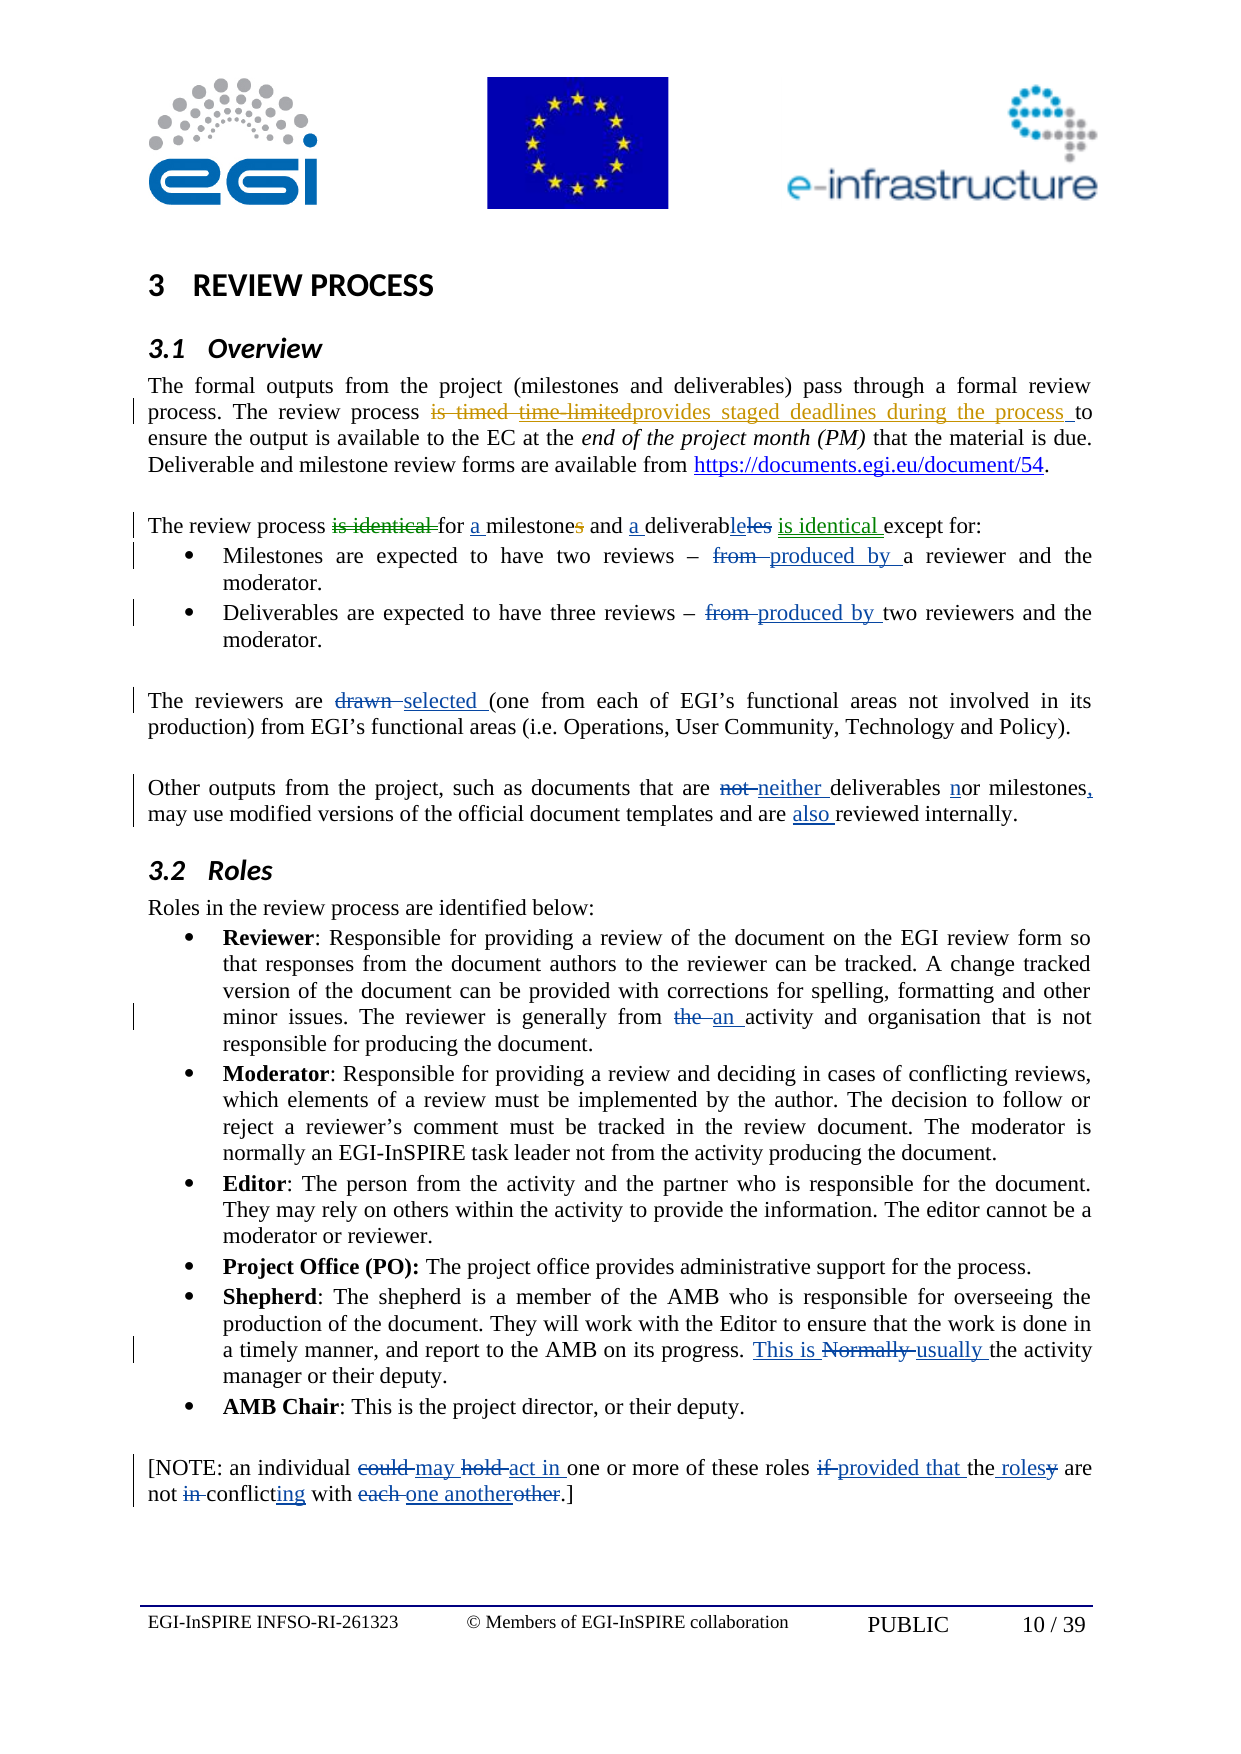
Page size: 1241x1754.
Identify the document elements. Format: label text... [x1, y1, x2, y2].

list Editor: The person from the activity and the partner who is responsible for the document. They may rely on others within the activity to provide the information. The editor cannot be a moderator or reviewer. [185, 1170, 1092, 1249]
picture [780, 77, 1106, 209]
subtitle Review process [148, 264, 1092, 305]
list Deliverables are expected to have three reviews – two reviewers and the moderator. [185, 599, 1092, 652]
list Moderator: Responsible for providing a review and deciding in cases of conflicting reviews, which elements of a review must be implemented by the author. The decision to follow or reject a reviewer’s comment must be tracked in the review document. The moderator is normally an EGI-InSPIRE task leader not from the activity producing the document. [185, 1060, 1092, 1166]
text Roles in the review process are identified below: [148, 894, 1092, 920]
list Milestones are expected to have two reviews – a reviewer and the moderator. [185, 542, 1092, 595]
list AMB Chair: This is the project director, or their deputy. [185, 1393, 1092, 1419]
text The review process for milestone and deliverab except for: [148, 512, 1092, 538]
list Project Office (PO): The project office provides administrative support for the process. [185, 1253, 1092, 1279]
text [NOTE: an individual one or more of these roles the are not conflict with .] [148, 1454, 1092, 1507]
text Other outputs from the project, such as documents that are deliverables or milestones may use modified versions of the official document templates and are reviewed internally. [148, 774, 1092, 827]
subtitle Roles [148, 852, 1092, 887]
list Reviewer: Responsible for providing a review of the document on the EGI review form so that responses from the document authors to the reviewer can be tracked. A change tracked version of the document can be provided with corrections for spelling, formatting and other minor issues. The reviewer is generally from activity and organisation that is not responsible for producing the document. [185, 924, 1092, 1056]
text The formal outputs from the project (milestones and deliverables) pass through a formal review process. The review process to ensure the output is available to the EC at the end of the project month (PM) that the material is due. Deliverable and milestone review forms are available from https://documents.egi.eu/document/54. [148, 372, 1092, 477]
subtitle Overview [148, 330, 1092, 366]
picture [487, 77, 669, 209]
text The reviewers are (one from each of EGI’s functional areas not involved in its production) from EGI’s functional areas (i.e. Operations, User Community, Technology and Policy). [148, 687, 1092, 739]
list Shepherd: The shepherd is a member of the AMB who is responsible for overseeing the production of the document. They will work with the Editor to ensure that the work is done in a timely manner, and report to the AMB on its progress. the activity manager or their deputy. [185, 1283, 1092, 1389]
picture [147, 77, 319, 207]
